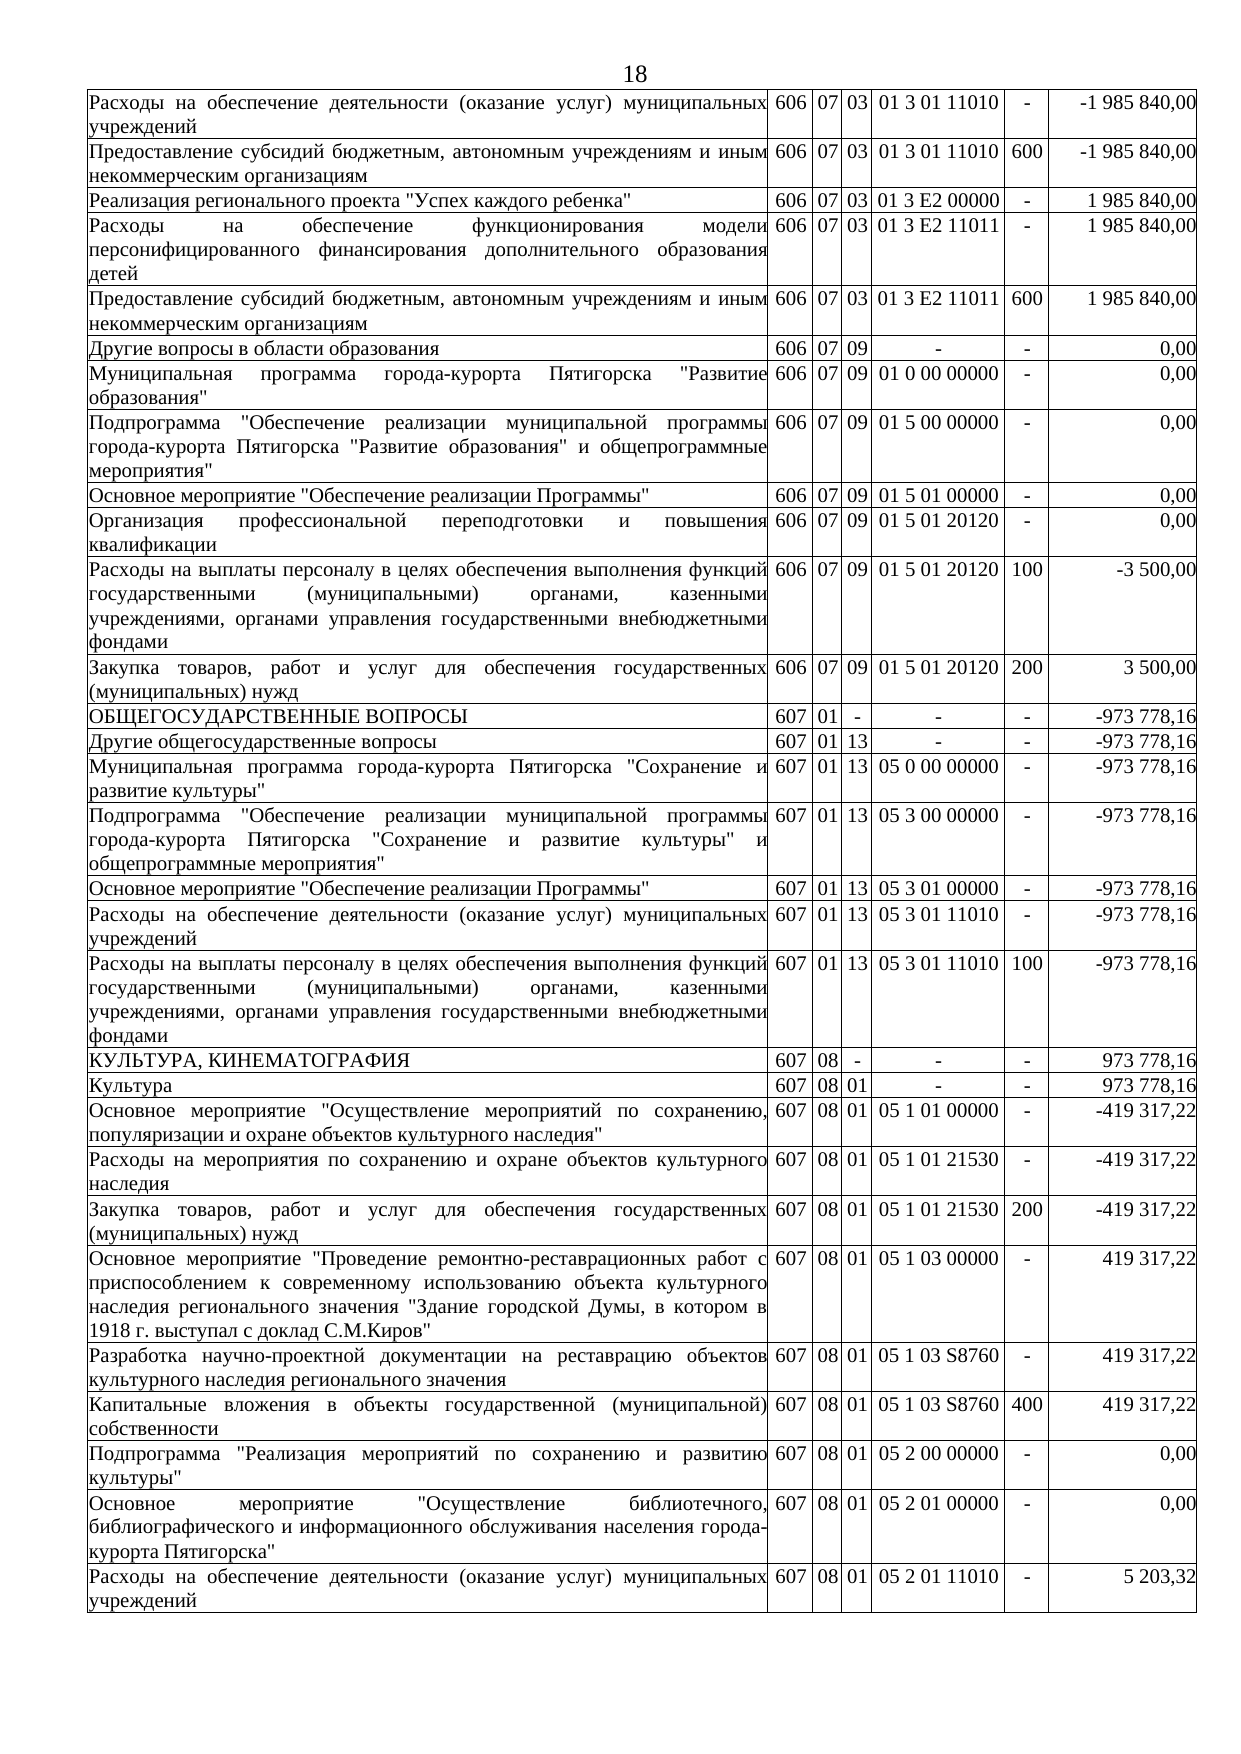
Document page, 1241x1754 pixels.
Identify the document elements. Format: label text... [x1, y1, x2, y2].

table_cell 07 [813, 213, 841, 285]
table_cell 05 3 00 00000 [872, 803, 1004, 875]
table_cell 09 [842, 483, 871, 507]
table_cell 1 985 840,00 [1049, 286, 1196, 334]
table_cell - [1005, 704, 1048, 728]
table_cell 03 [842, 213, 871, 285]
table_cell 01 [842, 1147, 871, 1195]
table_cell 01 3 01 11010 [872, 139, 1004, 187]
table_cell 0,00 [1049, 1441, 1196, 1489]
table_cell Капитальные вложения в объекты государственной (муниципальной) собственности [88, 1392, 767, 1440]
table_cell 01 3 E2 11011 [872, 213, 1004, 285]
table_cell - [1005, 803, 1048, 875]
table_cell - [842, 1048, 871, 1072]
table_cell 419 317,22 [1049, 1392, 1196, 1440]
table_cell 13 [842, 803, 871, 875]
table_cell 01 [842, 1441, 871, 1489]
table_cell 607 [768, 1490, 812, 1563]
table_cell - [1005, 1147, 1048, 1195]
table_cell ОБЩЕГОСУДАРСТВЕННЫЕ ВОПРОСЫ [88, 704, 767, 728]
table_cell Закупка товаров, работ и услуг для обеспечения государственных (муниципальных) нужд [88, 1196, 767, 1244]
table_cell 05 1 03 00000 [872, 1246, 1004, 1342]
table_cell Основное мероприятие "Обеспечение реализации Программы" [88, 483, 767, 507]
table_cell КУЛЬТУРА, КИНЕМАТОГРАФИЯ [88, 1048, 767, 1072]
table_cell 1 985 840,00 [1049, 188, 1196, 212]
table_cell - [1005, 1246, 1048, 1342]
table_cell 01 3 E2 11011 [872, 286, 1004, 334]
table_cell 01 [813, 951, 841, 1047]
table_cell 01 [842, 1392, 871, 1440]
table_cell 01 [813, 754, 841, 802]
table_cell 05 3 01 11010 [872, 951, 1004, 1047]
table_cell 01 [842, 1073, 871, 1097]
table_cell - [1005, 508, 1048, 556]
table_cell 08 [813, 1246, 841, 1342]
table_cell 09 [842, 336, 871, 359]
table_cell 606 [768, 483, 812, 507]
table_cell 09 [842, 361, 871, 409]
table_cell 05 2 01 11010 [872, 1564, 1004, 1612]
table_cell 03 [842, 90, 871, 138]
table_cell - [1005, 876, 1048, 900]
table_cell 09 [842, 557, 871, 653]
table_cell 0,00 [1049, 336, 1196, 359]
table_cell 0,00 [1049, 361, 1196, 409]
table_cell -973 778,16 [1049, 729, 1196, 753]
table_cell 419 317,22 [1049, 1343, 1196, 1391]
table_cell Расходы на мероприятия по сохранению и охране объектов культурного наследия [88, 1147, 767, 1195]
table_cell Расходы на выплаты персоналу в целях обеспечения выполнения функций государственными (муниципальными) органами, казенными учреждениями, органами управления государственными внебюджетными фондами [88, 951, 767, 1047]
table_cell 08 [813, 1098, 841, 1146]
table_cell Разработка научно-проектной документации на реставрацию объектов культурного наследия регионального значения [88, 1343, 767, 1391]
table_cell 05 1 01 21530 [872, 1196, 1004, 1244]
table_cell 600 [1005, 286, 1048, 334]
table_cell - [1005, 1073, 1048, 1097]
table_cell -419 317,22 [1049, 1196, 1196, 1244]
table_cell Основное мероприятие "Проведение ремонтно-реставрационных работ с приспособлением к современному использованию объекта культурного наследия регионального значения "Здание городской Думы, в котором в 1918 г. выступал с доклад С.М.Киров" [88, 1246, 767, 1342]
table_cell - [872, 1073, 1004, 1097]
table_cell 606 [768, 655, 812, 703]
table_cell 606 [768, 336, 812, 359]
table_cell - [1005, 410, 1048, 482]
table_cell 607 [768, 1392, 812, 1440]
table_cell Муниципальная программа города-курорта Пятигорска "Развитие образования" [88, 361, 767, 409]
table_cell 0,00 [1049, 483, 1196, 507]
table_cell 973 778,16 [1049, 1073, 1196, 1097]
table_cell 606 [768, 213, 812, 285]
table_cell 607 [768, 951, 812, 1047]
table_cell Основное мероприятие "Обеспечение реализации Программы" [88, 876, 767, 900]
table_cell 607 [768, 1147, 812, 1195]
table_cell 01 3 E2 00000 [872, 188, 1004, 212]
table_cell 05 0 00 00000 [872, 754, 1004, 802]
table_cell 03 [842, 188, 871, 212]
table_cell 607 [768, 1073, 812, 1097]
table_cell - [1005, 213, 1048, 285]
table_cell 01 5 00 00000 [872, 410, 1004, 482]
table_cell 08 [813, 1490, 841, 1563]
table_cell Закупка товаров, работ и услуг для обеспечения государственных (муниципальных) нужд [88, 655, 767, 703]
table_cell 01 [813, 729, 841, 753]
table_cell 13 [842, 754, 871, 802]
table_cell 01 [813, 876, 841, 900]
table_cell - [872, 1048, 1004, 1072]
table_cell Культура [88, 1073, 767, 1097]
table_cell 13 [842, 951, 871, 1047]
table_cell Предоставление субсидий бюджетным, автономным учреждениям и иным некоммерческим организациям [88, 139, 767, 187]
table_cell 607 [768, 1246, 812, 1342]
table_cell 607 [768, 754, 812, 802]
table_cell 01 [842, 1490, 871, 1563]
table_cell 3 500,00 [1049, 655, 1196, 703]
table_cell 607 [768, 1098, 812, 1146]
table_cell 07 [813, 139, 841, 187]
table_cell 01 5 01 00000 [872, 483, 1004, 507]
table_cell - [872, 729, 1004, 753]
table_cell -1 985 840,00 [1049, 90, 1196, 138]
table_cell Подпрограмма "Реализация мероприятий по сохранению и развитию культуры" [88, 1441, 767, 1489]
table_cell 607 [768, 729, 812, 753]
table_cell Муниципальная программа города-курорта Пятигорска "Сохранение и развитие культуры" [88, 754, 767, 802]
table_cell Подпрограмма "Обеспечение реализации муниципальной программы города-курорта Пятигорска "Развитие образования" и общепрограммные мероприятия" [88, 410, 767, 482]
table_cell - [1005, 483, 1048, 507]
table_cell 100 [1005, 557, 1048, 653]
table_cell 13 [842, 901, 871, 949]
table_cell 400 [1005, 1392, 1048, 1440]
table_cell Другие вопросы в области образования [88, 336, 767, 359]
table_cell -973 778,16 [1049, 803, 1196, 875]
table_cell 05 1 03 S8760 [872, 1392, 1004, 1440]
table_cell 07 [813, 655, 841, 703]
table_cell 0,00 [1049, 410, 1196, 482]
table_cell 5 203,32 [1049, 1564, 1196, 1612]
table_cell 01 0 00 00000 [872, 361, 1004, 409]
table_cell 0,00 [1049, 508, 1196, 556]
table_cell 08 [813, 1073, 841, 1097]
table_cell 606 [768, 139, 812, 187]
table_cell 607 [768, 1564, 812, 1612]
table_cell 07 [813, 483, 841, 507]
table_cell 607 [768, 1343, 812, 1391]
table_cell Расходы на выплаты персоналу в целях обеспечения выполнения функций государственными (муниципальными) органами, казенными учреждениями, органами управления государственными внебюджетными фондами [88, 557, 767, 653]
table_cell 05 1 01 00000 [872, 1098, 1004, 1146]
table_cell 09 [842, 508, 871, 556]
table_cell 607 [768, 1196, 812, 1244]
table_cell 07 [813, 188, 841, 212]
table_cell Предоставление субсидий бюджетным, автономным учреждениям и иным некоммерческим организациям [88, 286, 767, 334]
table_cell 03 [842, 286, 871, 334]
table_cell -973 778,16 [1049, 876, 1196, 900]
table_cell 607 [768, 1441, 812, 1489]
table_cell - [1005, 1441, 1048, 1489]
table_cell 200 [1005, 655, 1048, 703]
table_cell 09 [842, 655, 871, 703]
table_cell 05 3 01 11010 [872, 901, 1004, 949]
table_cell 607 [768, 1048, 812, 1072]
table_cell 05 2 00 00000 [872, 1441, 1004, 1489]
table_cell - [1005, 1343, 1048, 1391]
table_cell - [1005, 1048, 1048, 1072]
table_cell 607 [768, 704, 812, 728]
table_cell 08 [813, 1048, 841, 1072]
table_cell 08 [813, 1392, 841, 1440]
table_cell 07 [813, 336, 841, 359]
table_cell 08 [813, 1147, 841, 1195]
table_cell 01 [842, 1196, 871, 1244]
table_cell -3 500,00 [1049, 557, 1196, 653]
table_cell 419 317,22 [1049, 1246, 1196, 1342]
table_cell 01 [842, 1564, 871, 1612]
table_cell 01 5 01 20120 [872, 655, 1004, 703]
table_cell - [1005, 90, 1048, 138]
table_cell 606 [768, 90, 812, 138]
table_cell 01 [813, 901, 841, 949]
table_cell - [872, 704, 1004, 728]
table_cell 606 [768, 188, 812, 212]
table_cell 07 [813, 286, 841, 334]
table_cell 200 [1005, 1196, 1048, 1244]
table_cell Реализация регионального проекта "Успех каждого ребенка" [88, 188, 767, 212]
table_cell 05 2 01 00000 [872, 1490, 1004, 1563]
table_cell 01 [813, 803, 841, 875]
table_cell Организация профессиональной переподготовки и повышения квалификации [88, 508, 767, 556]
table_cell 13 [842, 729, 871, 753]
table_cell 05 1 03 S8760 [872, 1343, 1004, 1391]
table_cell -1 985 840,00 [1049, 139, 1196, 187]
table_cell 09 [842, 410, 871, 482]
table_cell -973 778,16 [1049, 901, 1196, 949]
table_cell -419 317,22 [1049, 1098, 1196, 1146]
table_cell Расходы на обеспечение деятельности (оказание услуг) муниципальных учреждений [88, 1564, 767, 1612]
table_cell 1 985 840,00 [1049, 213, 1196, 285]
table_cell 100 [1005, 951, 1048, 1047]
table_cell 607 [768, 901, 812, 949]
table_cell 05 1 01 21530 [872, 1147, 1004, 1195]
table_cell 01 [842, 1246, 871, 1342]
table_cell - [842, 704, 871, 728]
table_cell 07 [813, 508, 841, 556]
table_cell 01 5 01 20120 [872, 557, 1004, 653]
table_cell Расходы на обеспечение деятельности (оказание услуг) муниципальных учреждений [88, 901, 767, 949]
table_cell 0,00 [1049, 1490, 1196, 1563]
table_cell Другие общегосударственные вопросы [88, 729, 767, 753]
table_cell 973 778,16 [1049, 1048, 1196, 1072]
table_cell 606 [768, 361, 812, 409]
table_cell 606 [768, 508, 812, 556]
table_cell - [1005, 1490, 1048, 1563]
table_cell 607 [768, 803, 812, 875]
table_cell - [1005, 336, 1048, 359]
table_cell 05 3 01 00000 [872, 876, 1004, 900]
table_cell 08 [813, 1343, 841, 1391]
table_cell -419 317,22 [1049, 1147, 1196, 1195]
table_cell - [1005, 754, 1048, 802]
table_cell Основное мероприятие "Осуществление библиотечного, библиографического и информационного обслуживания населения города-курорта Пятигорска" [88, 1490, 767, 1563]
table_cell 03 [842, 139, 871, 187]
table_cell Расходы на обеспечение деятельности (оказание услуг) муниципальных учреждений [88, 90, 767, 138]
table_cell -973 778,16 [1049, 754, 1196, 802]
table_cell 01 [842, 1343, 871, 1391]
table_cell 01 5 01 20120 [872, 508, 1004, 556]
table_cell 01 3 01 11010 [872, 90, 1004, 138]
table_cell 08 [813, 1441, 841, 1489]
table_cell - [872, 336, 1004, 359]
table_cell Подпрограмма "Обеспечение реализации муниципальной программы города-курорта Пятигорска "Сохранение и развитие культуры" и общепрограммные мероприятия" [88, 803, 767, 875]
table_cell - [1005, 188, 1048, 212]
table_cell -973 778,16 [1049, 704, 1196, 728]
table_cell -973 778,16 [1049, 951, 1196, 1047]
table_cell 607 [768, 876, 812, 900]
table_cell 13 [842, 876, 871, 900]
table_cell 07 [813, 557, 841, 653]
table_cell 606 [768, 410, 812, 482]
table_cell 07 [813, 90, 841, 138]
table_cell - [1005, 729, 1048, 753]
table_cell Основное мероприятие "Осуществление мероприятий по сохранению, популяризации и охране объектов культурного наследия" [88, 1098, 767, 1146]
table_cell 07 [813, 361, 841, 409]
table_cell Расходы на обеспечение функционирования модели персонифицированного финансирования дополнительного образования детей [88, 213, 767, 285]
table_cell 08 [813, 1196, 841, 1244]
table_cell 606 [768, 557, 812, 653]
table_cell - [1005, 361, 1048, 409]
table_cell 01 [813, 704, 841, 728]
table_cell - [1005, 1098, 1048, 1146]
table_cell - [1005, 1564, 1048, 1612]
table_cell 07 [813, 410, 841, 482]
table_cell 01 [842, 1098, 871, 1146]
table_cell - [1005, 901, 1048, 949]
table_cell 08 [813, 1564, 841, 1612]
table_cell 600 [1005, 139, 1048, 187]
table_cell 606 [768, 286, 812, 334]
